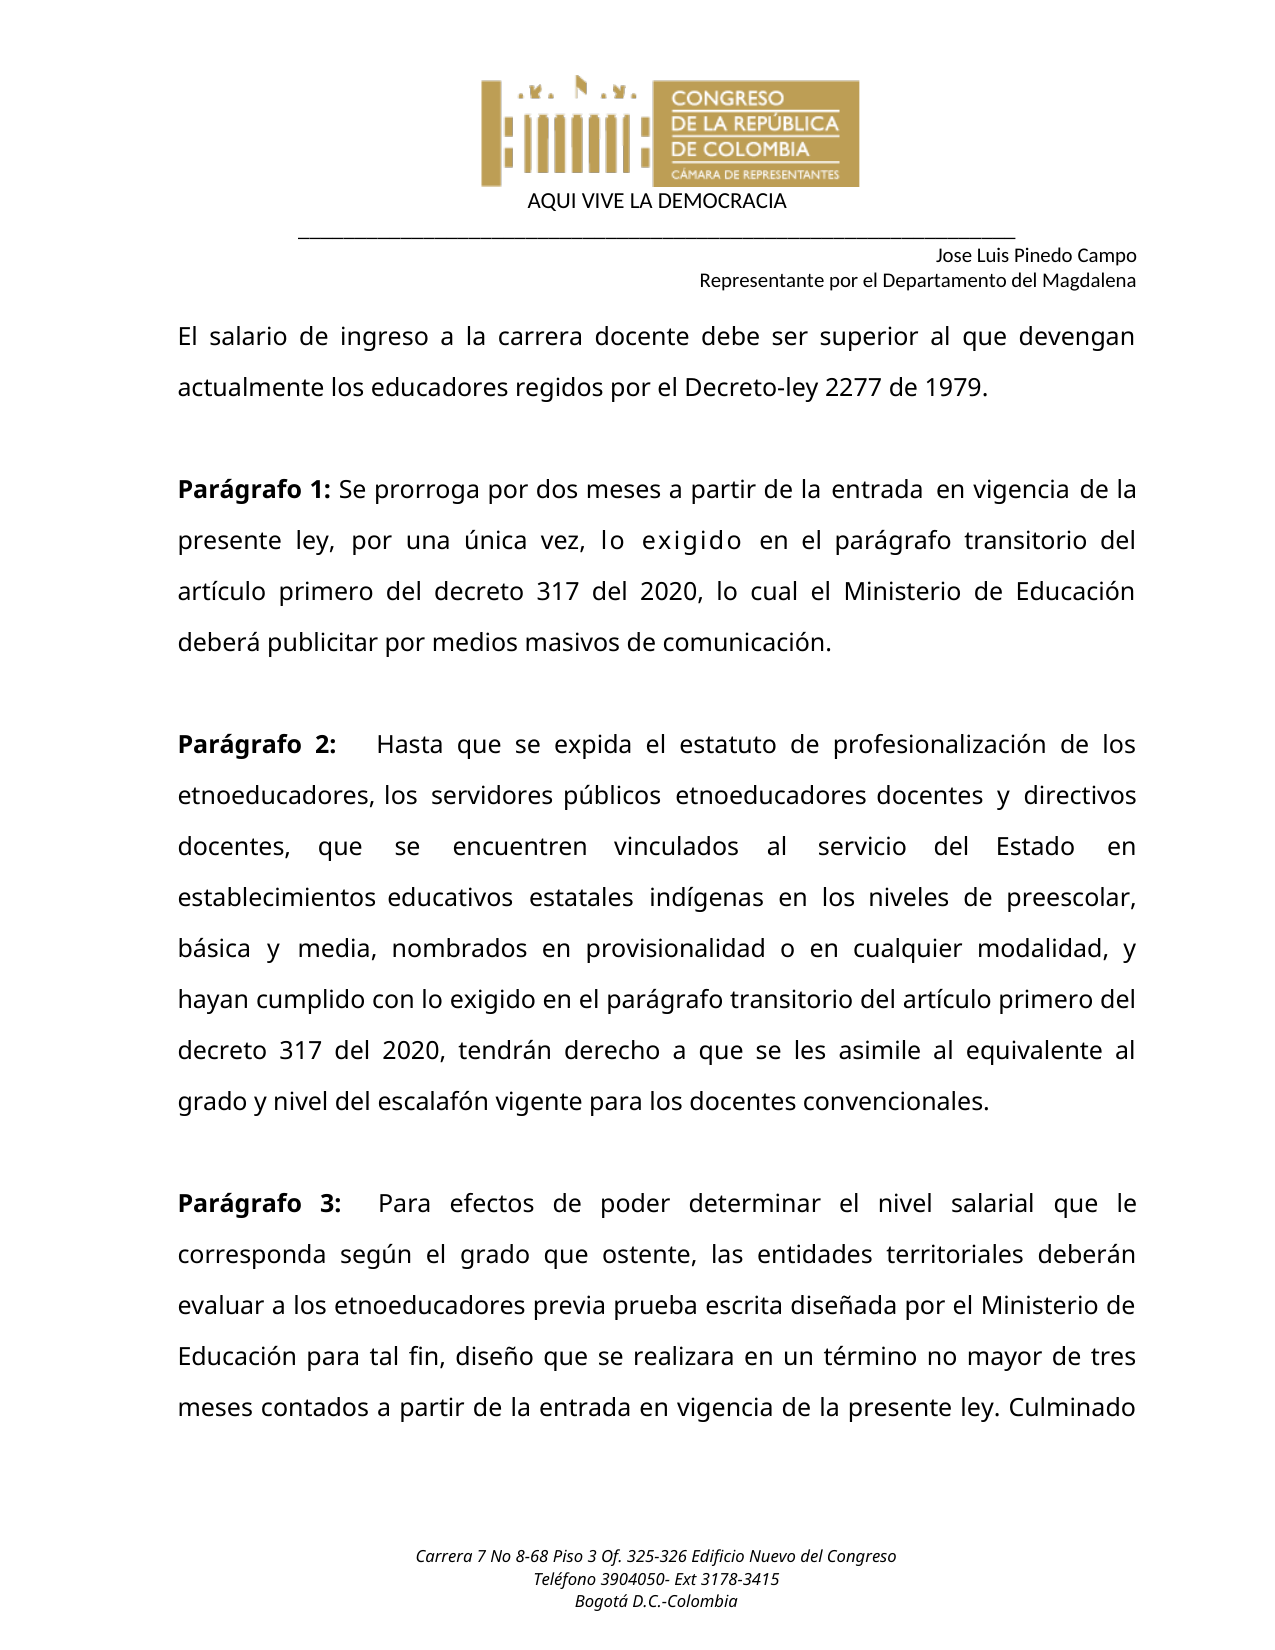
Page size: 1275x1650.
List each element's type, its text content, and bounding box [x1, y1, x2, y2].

text Parágrafo 1: Se prorroga por dos meses a partir de la entrada en vigencia de la presente ley, por una única vez, lo exigido en el parágrafo transitorio del artículo primero del decreto 317 del 2020, lo cual el Ministerio de Educación deberá publicitar por medios masivos de comunicación. [177, 471, 1137, 658]
picture [481, 75, 860, 187]
text Parágrafo 2: Hasta que se expida el estatuto de profesionalización de los etnoeducadores, los servidores públicos etnoeducadores docentes y directivos docentes, que se encuentren vinculados al servicio del Estado en establecimientos educativos estatales indígenas en los niveles de preescolar, básica y media, nombrados en provisionalidad o en cualquier modalidad, y hayan cumplido con lo exigido en el parágrafo transitorio del artículo primero del decreto 317 del 2020, tendrán derecho a que se les asimile al equivalente al grado y nivel del escalafón vigente para los docentes convencionales. [177, 726, 1137, 1118]
text El salario de ingreso a la carrera docente debe ser superior al que devengan actualmente los educadores regidos por el Decreto-ley 2277 de 1979. [177, 318, 1137, 403]
